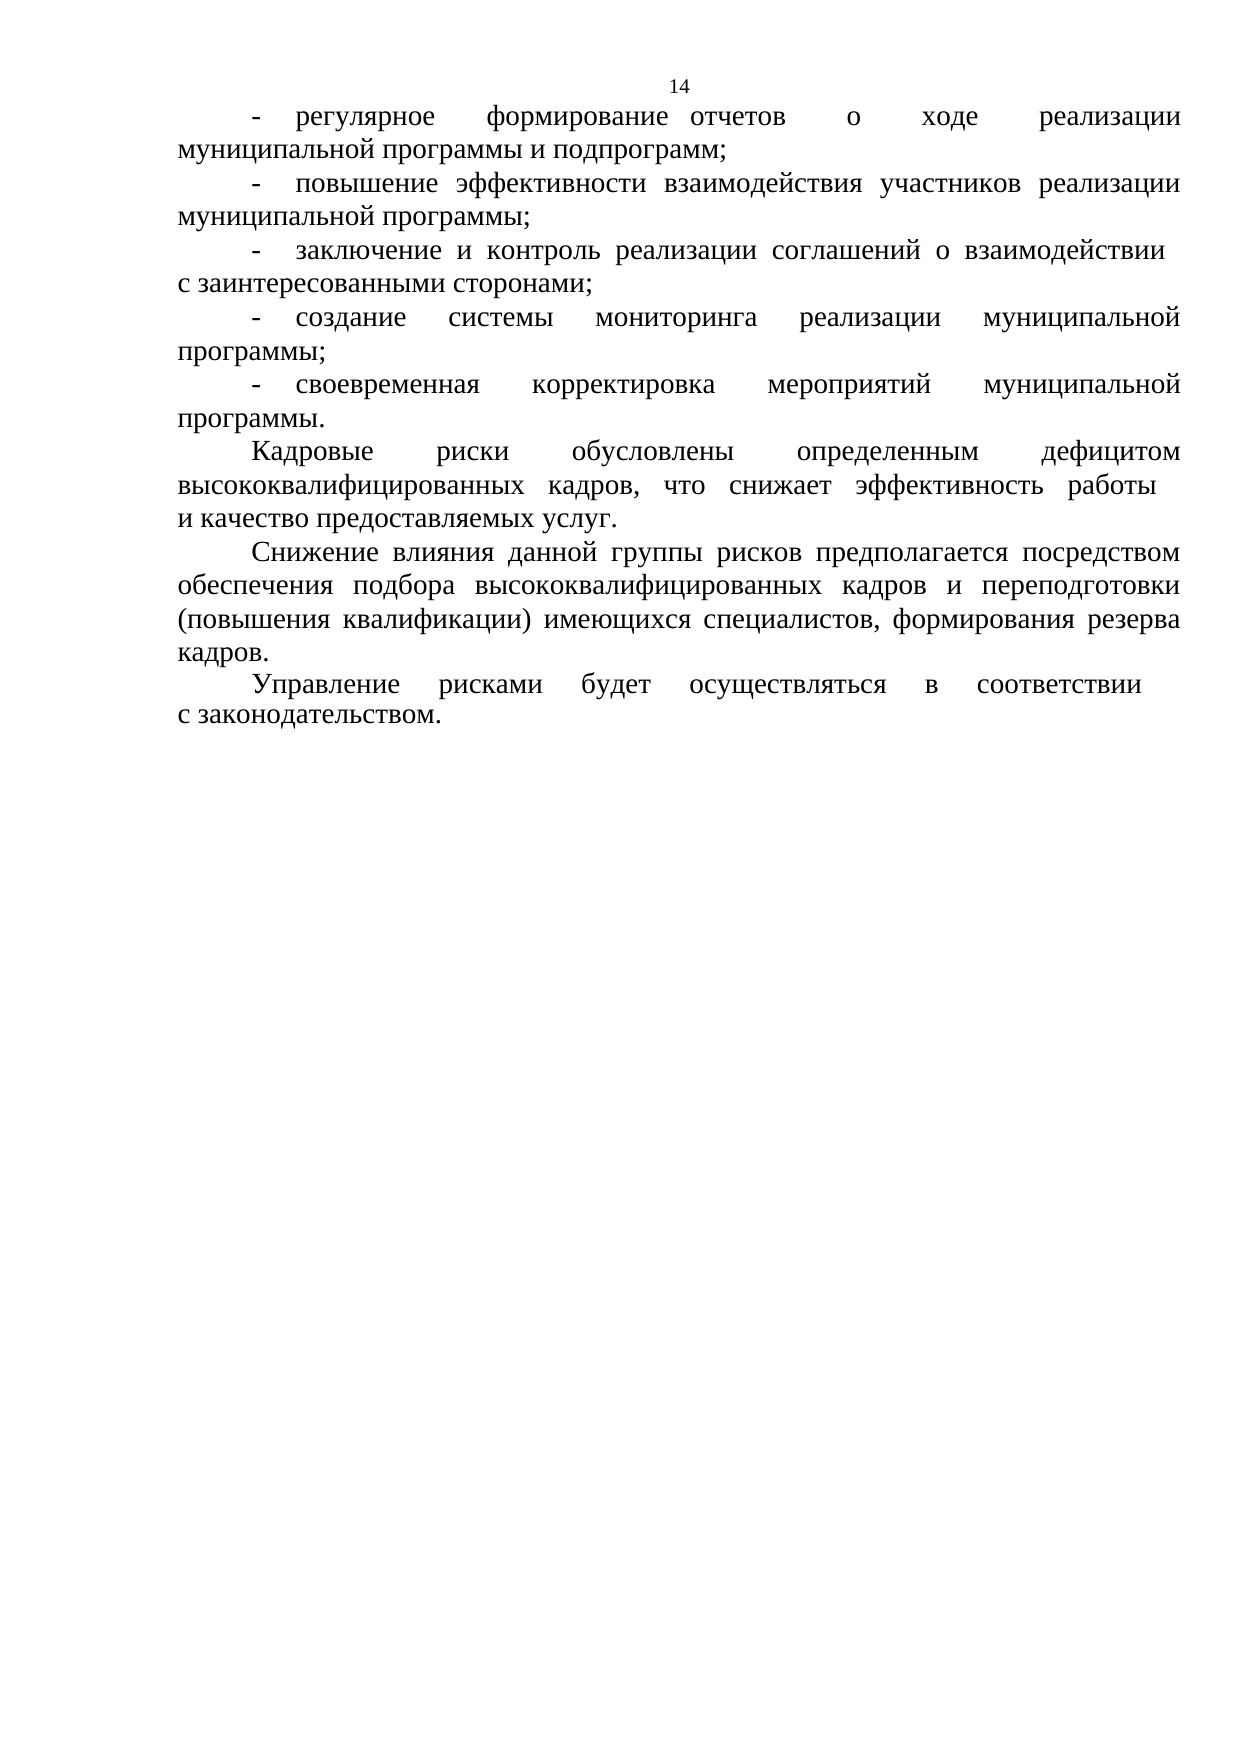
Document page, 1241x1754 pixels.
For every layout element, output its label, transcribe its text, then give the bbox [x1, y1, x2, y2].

text - своевременная корректировка мероприятий муниципальной программы. [177, 366, 1181, 433]
text Кадровые риски обусловлены определенным дефицитом высококвалифицированных кадров, что снижает эффективность работы и качество предоставляемых услуг. [177, 433, 1181, 534]
text - заключение и контроль реализации соглашений о взаимодействии с заинтересованными сторонами; [177, 232, 1181, 299]
text Снижение влияния данной группы рисков предполагается посредством обеспечения подбора высококвалифицированных кадров и переподготовки (повышения квалификации) имеющихся специалистов, формирования резерва кадров. [177, 534, 1181, 668]
text - создание системы мониторинга реализации муниципальной программы; [177, 299, 1181, 366]
text - регулярное формирование отчетов о ходе реализации муниципальной программы и подпрограмм; [177, 98, 1181, 165]
text - повышение эффективности взаимодействия участников реализации муниципальной программы; [177, 165, 1181, 232]
text Управление рисками будет осуществляться в соответствии с законодательством. [177, 669, 1181, 729]
